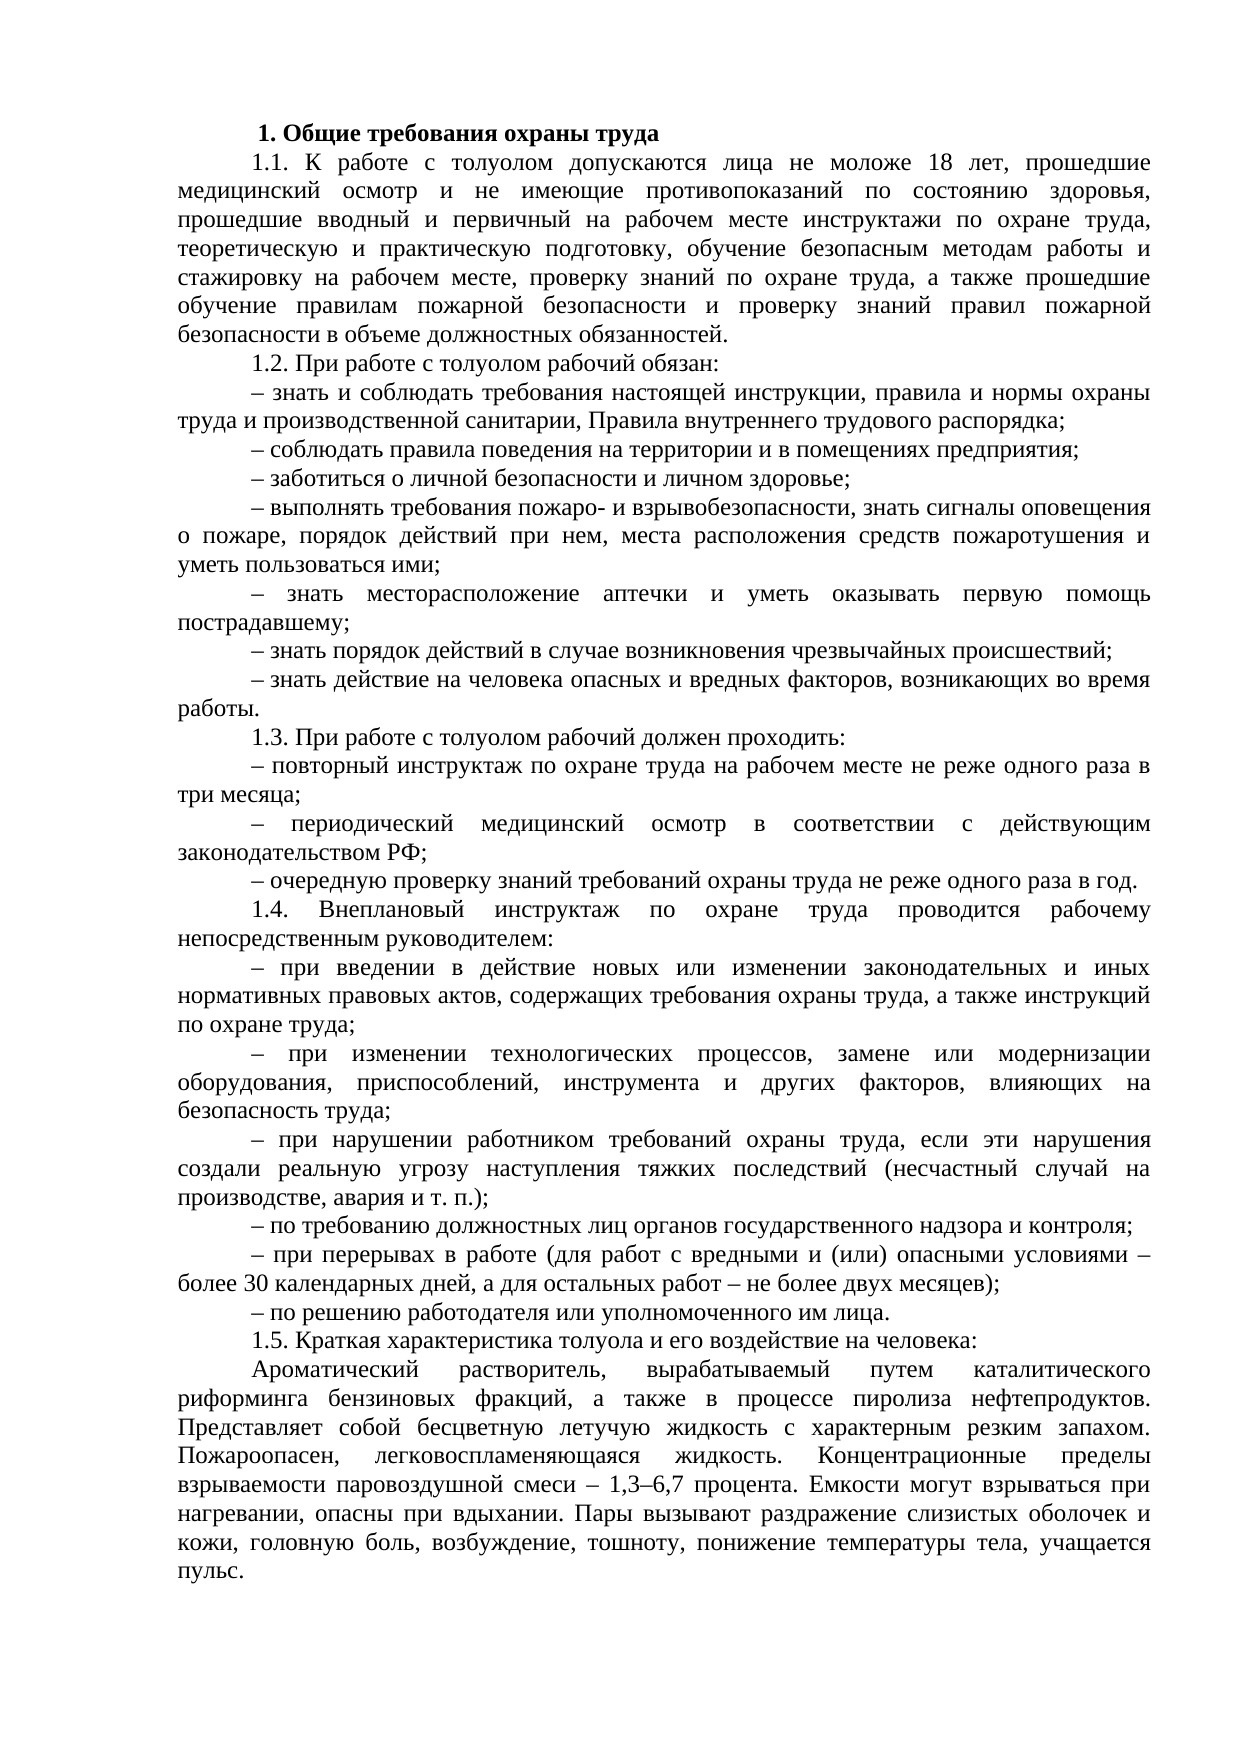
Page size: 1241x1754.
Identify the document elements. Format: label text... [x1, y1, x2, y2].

text – периодический медицинский осмотр в соответствии с действующим законодательством РФ; [177, 808, 1152, 866]
text 1.1. К работе с толуолом допускаются лица не моложе 18 лет, прошедшие медицинский осмотр и не имеющие противопоказаний по состоянию здоровья, прошедшие вводный и первичный на рабочем месте инструктажи по охране труда, теоретическую и практическую подготовку, обучение безопасным методам работы и стажировку на рабочем месте, проверку знаний по охране труда, а также прошедшие обучение правилам пожарной безопасности и проверку знаний правил пожарной безопасности в объеме должностных обязанностей. [177, 147, 1152, 348]
text – знать и соблюдать требования настоящей инструкции, правила и нормы охраны труда и производственной санитарии, Правила внутреннего трудового распорядка; [177, 377, 1152, 434]
text – соблюдать правила поведения на территории и в помещениях предприятия; [177, 434, 1152, 463]
text – знать действие на человека опасных и вредных факторов, возникающих во время работы. [177, 664, 1152, 722]
text – заботиться о личной безопасности и личном здоровье; [177, 463, 1152, 492]
text Ароматический растворитель, вырабатываемый путем каталитического риформинга бензиновых фракций, а также в процессе пиролиза нефтепродуктов. Представляет собой бесцветную летучую жидкость с характерным резким запахом. Пожароопасен, легковоспламеняющаяся жидкость. Концентрационные пределы взрываемости паровоздушной смеси – 1,3–6,7 процента. Емкости могут взрываться при нагревании, опасны при вдыхании. Пары вызывают раздражение слизистых оболочек и кожи, головную боль, возбуждение, тошноту, понижение температуры тела, учащается пульс. [177, 1354, 1152, 1584]
text – при нарушении работником требований охраны труда, если эти нарушения создали реальную угрозу наступления тяжких последствий (несчастный случай на производстве, авария и т. п.); [177, 1124, 1152, 1211]
text 1.3. При работе с толуолом рабочий должен проходить: [177, 722, 1152, 751]
text – по решению работодателя или уполномоченного им лица. [177, 1297, 1152, 1326]
text – при перерывах в работе (для работ с вредными и (или) опасными условиями – более 30 календарных дней, а для остальных работ – не более двух месяцев); [177, 1239, 1152, 1297]
text 1. Общие требования охраны труда [177, 118, 1152, 147]
text 1.4. Внеплановый инструктаж по охране труда проводится рабочему непосредственным руководителем: [177, 894, 1152, 952]
text – при изменении технологических процессов, замене или модернизации оборудования, приспособлений, инструмента и других факторов, влияющих на безопасность труда; [177, 1038, 1152, 1124]
text 1.5. Краткая характеристика толуола и его воздействие на человека: [177, 1326, 1152, 1354]
text 1.2. При работе с толуолом рабочий обязан: [177, 348, 1152, 377]
text – при введении в действие новых или изменении законодательных и иных нормативных правовых актов, содержащих требования охраны труда, а также инструкций по охране труда; [177, 952, 1152, 1038]
text – знать порядок действий в случае возникновения чрезвычайных происшествий; [177, 636, 1152, 664]
text – очередную проверку знаний требований охраны труда не реже одного раза в год. [177, 866, 1152, 894]
text – по требованию должностных лиц органов государственного надзора и контроля; [177, 1211, 1152, 1239]
text – знать месторасположение аптечки и уметь оказывать первую помощь пострадавшему; [177, 578, 1152, 636]
text – повторный инструктаж по охране труда на рабочем месте не реже одного раза в три месяца; [177, 751, 1152, 808]
text – выполнять требования пожаро- и взрывобезопасности, знать сигналы оповещения о пожаре, порядок действий при нем, места расположения средств пожаротушения и уметь пользоваться ими; [177, 492, 1152, 578]
